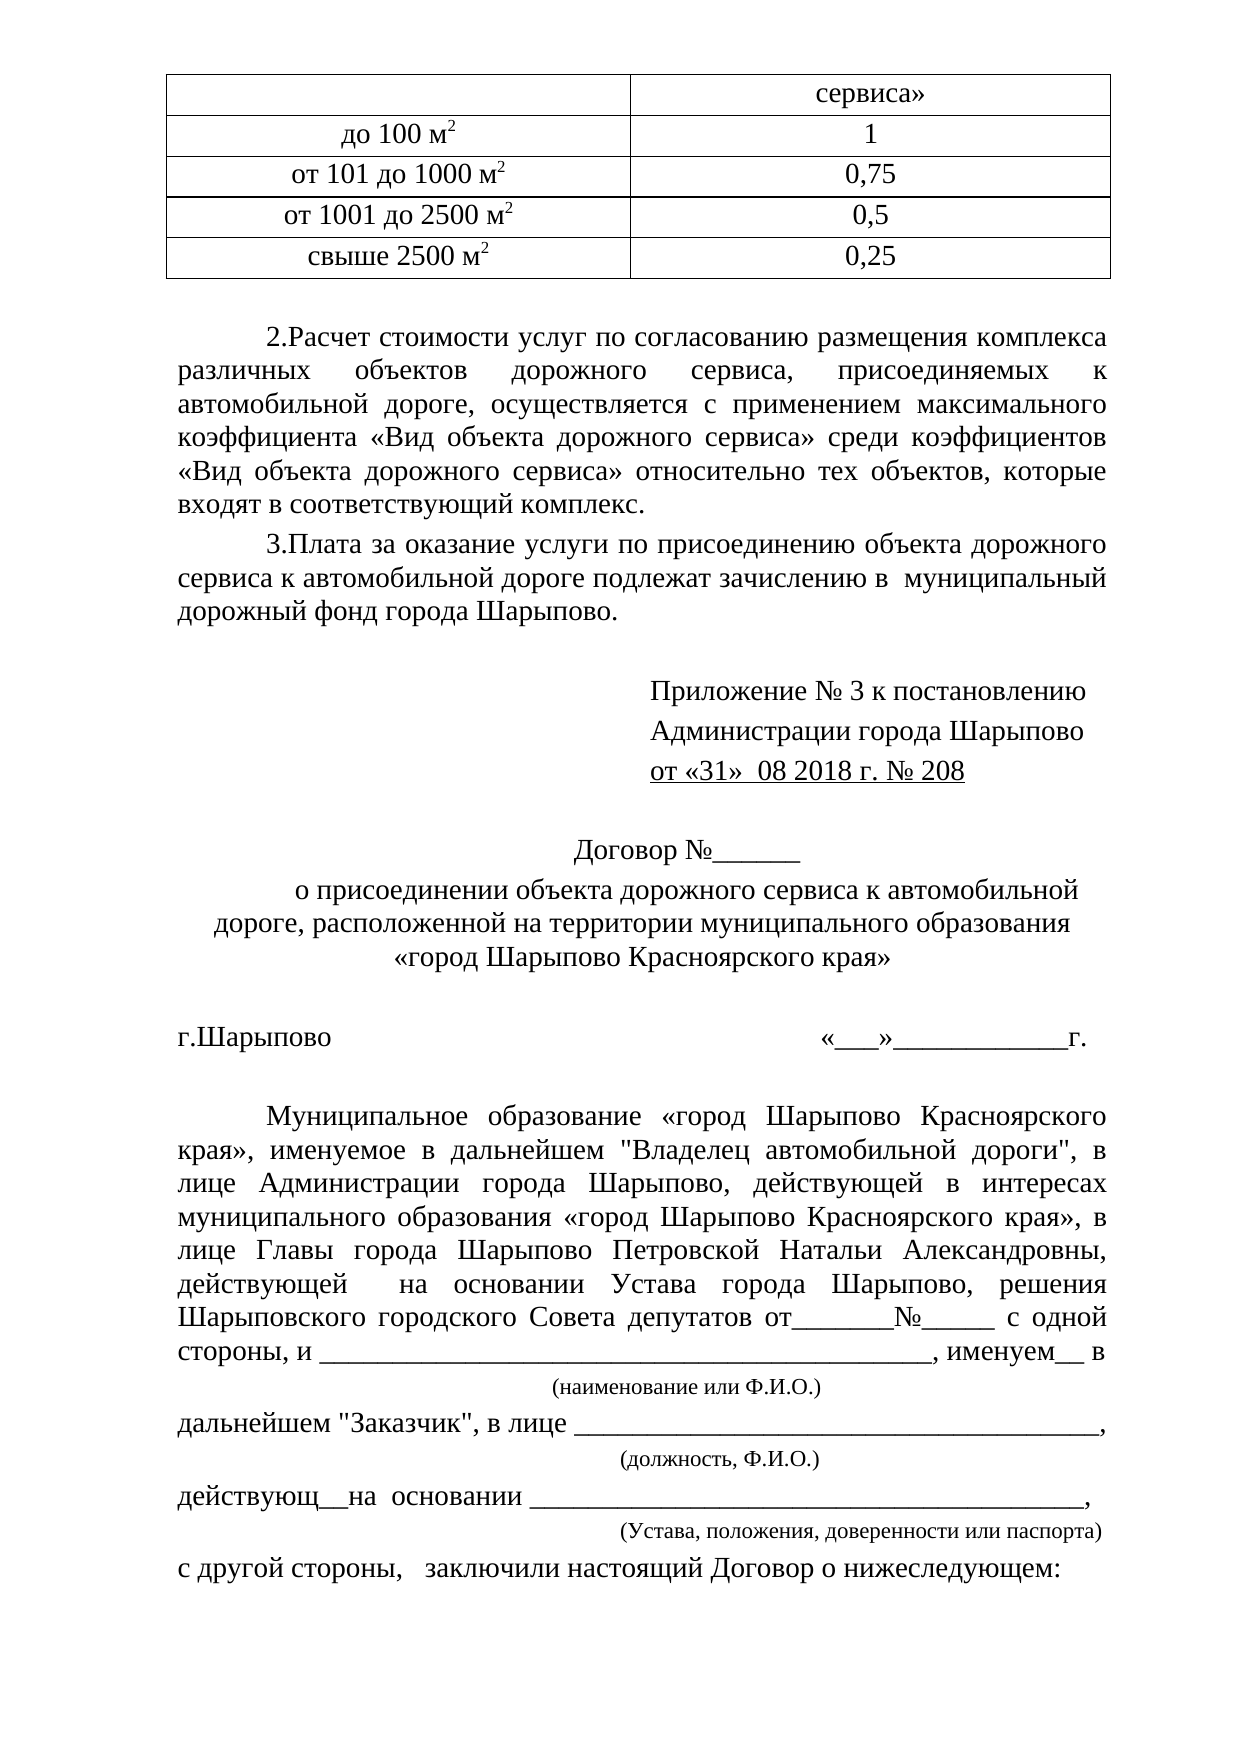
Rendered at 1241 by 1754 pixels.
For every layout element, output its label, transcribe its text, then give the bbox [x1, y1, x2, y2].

text Договор №______ [177, 832, 1107, 866]
text (Устава, положения, доверенности или паспорта) [177, 1518, 1107, 1544]
text действующ__на основании ______________________________________, [177, 1478, 1107, 1511]
table_cell 1 [631, 116, 1110, 156]
text Приложение № 3 к постановлению [177, 673, 1107, 707]
text г.Шарыпово «___»____________г. [177, 1019, 1107, 1052]
text Муниципальное образование «город Шарыпово Красноярского края», именуемое в дальнейшем "Владелец автомобильной дороги", в лице Администрации города Шарыпово, действующей в интересах муниципального образования «город Шарыпово Красноярского края», в лице Главы города Шарыпово Петровской Натальи Александровны, действующей на основании Устава города Шарыпово, решения Шарыповского городского Совета депутатов от_______№_____ с одной стороны, и __________________________________________, именуем__ в [177, 1098, 1107, 1367]
text с другой стороны, заключили настоящий Договор о нижеследующем: [177, 1550, 1107, 1584]
table_cell 0,25 [631, 238, 1110, 278]
table_cell от 101 до 1000 м2 [167, 157, 630, 196]
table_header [167, 75, 630, 115]
table_cell 0,5 [631, 198, 1110, 237]
text (должность, Ф.И.О.) [177, 1445, 1107, 1472]
text 3.Плата за оказание услуги по присоединению объекта дорожного сервиса к автомобильной дороге подлежат зачислению в муниципальный дорожный фонд города Шарыпово. [177, 526, 1107, 627]
table_cell от 1001 до 2500 м2 [167, 198, 630, 237]
text о присоединении объекта дорожного сервиса к автомобильной дороге, расположенной на территории муниципального образования «город Шарыпово Красноярского края» [177, 872, 1107, 973]
text 2.Расчет стоимости услуг по согласованию размещения комплекса различных объектов дорожного сервиса, присоединяемых к автомобильной дороге, осуществляется с применением максимального коэффициента «Вид объекта дорожного сервиса» среди коэффициентов «Вид объекта дорожного сервиса» относительно тех объектов, которые входят в соответствующий комплекс. [177, 319, 1107, 520]
text (наименование или Ф.И.О.) [177, 1373, 1107, 1399]
table_cell свыше 2500 м2 [167, 238, 630, 278]
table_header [631, 75, 1110, 115]
text Администрации города Шарыпово [177, 713, 1107, 746]
table_cell 0,75 [631, 157, 1110, 196]
text дальнейшем "Заказчик", в лице ____________________________________, [177, 1405, 1107, 1439]
table_cell до 100 м2 [167, 116, 630, 156]
text от «31» 08 2018 г. № 208 [177, 753, 1107, 786]
